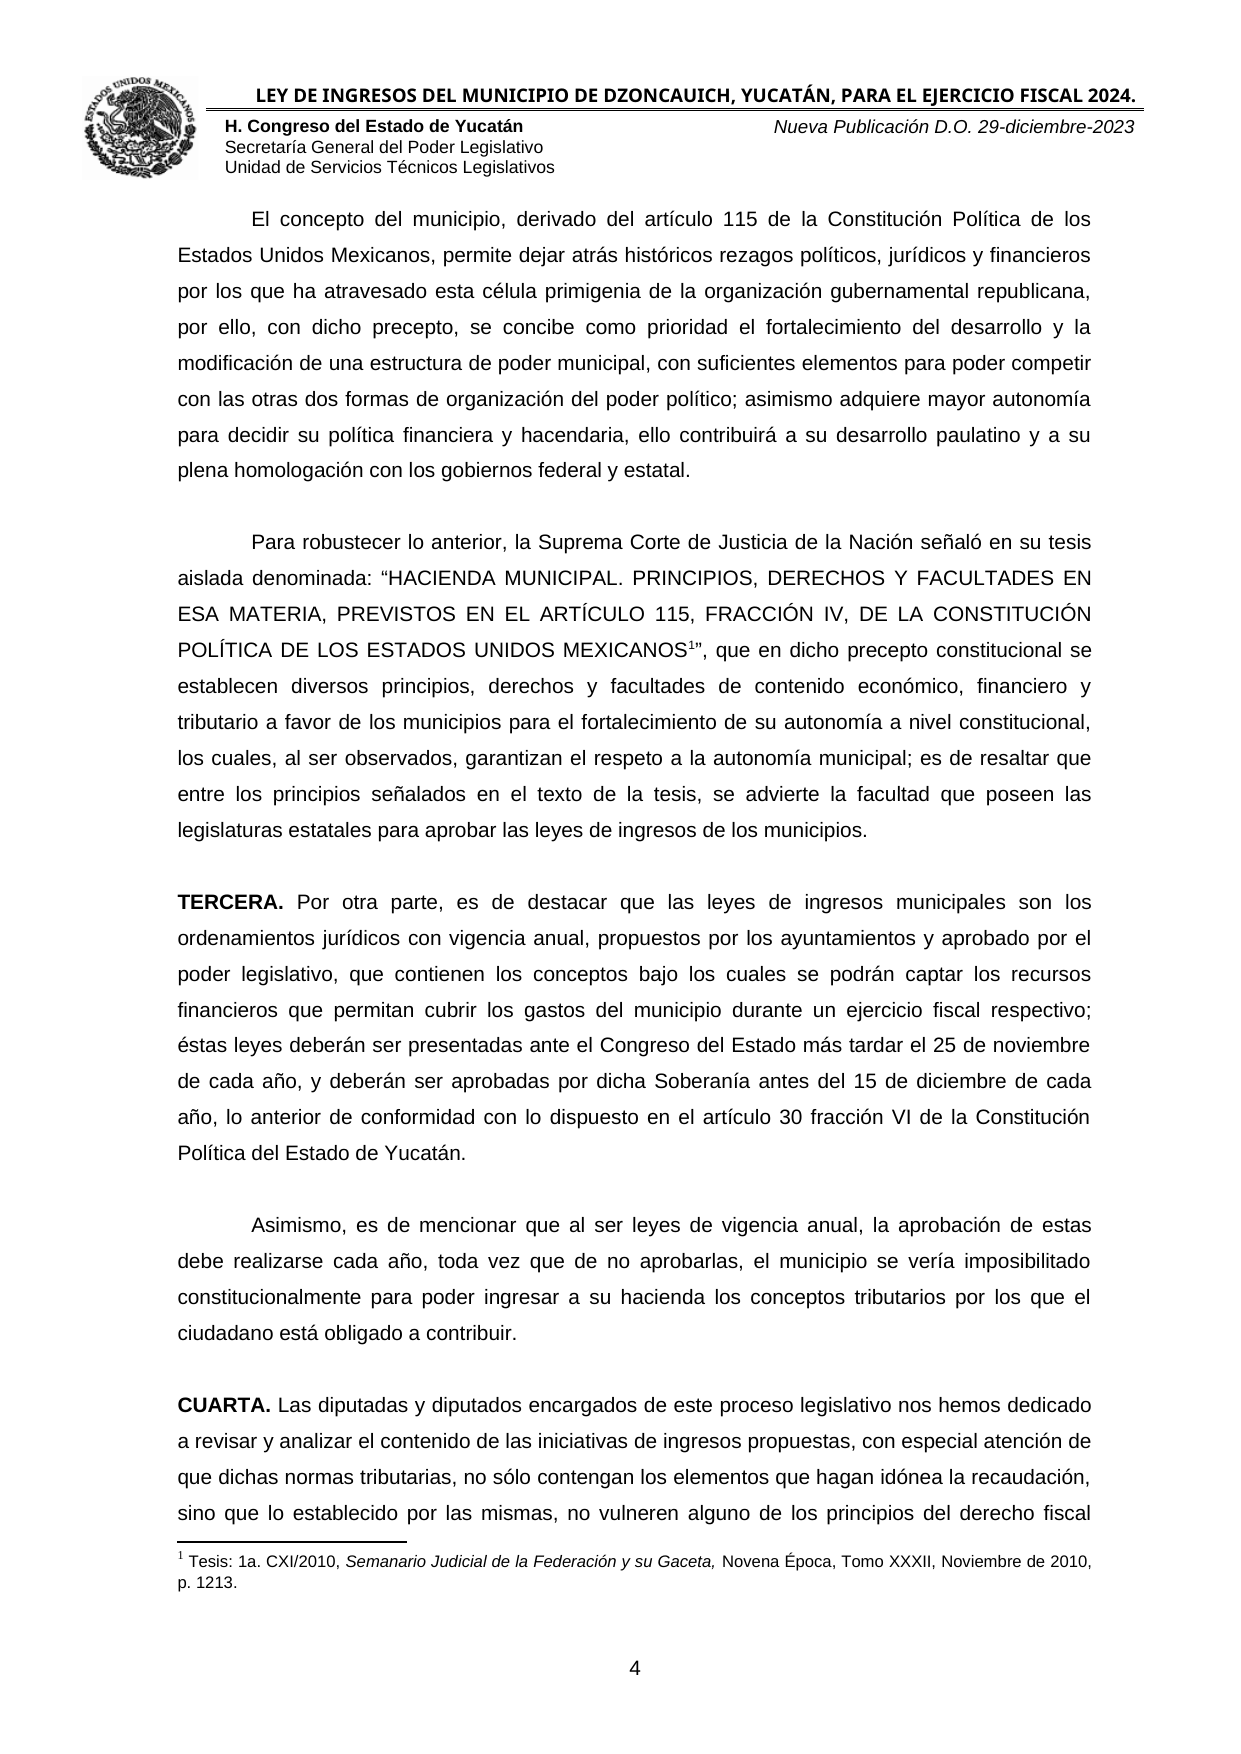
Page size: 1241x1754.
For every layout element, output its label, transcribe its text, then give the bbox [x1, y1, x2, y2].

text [177, 1393, 1092, 1524]
text El concepto del municipio, derivado del artículo 115 de la Constitución Política de los Estados Unidos Mexicanos, permite dejar atrás históricos rezagos políticos, jurídicos y financieros por los que ha atravesado esta célula primigenia de la organización gubernamental republicana, por ello, con dicho precepto, se concibe como prioridad el fortalecimiento del desarrollo y la modificación de una estructura de poder municipal, con suficientes elementos para poder competir con las otras dos formas de organización del poder político; asimismo adquiere mayor autonomía para decidir su política financiera y hacendaria, ello contribuirá a su desarrollo paulatino y a su plena homologación con los gobiernos federal y estatal. [177, 207, 1092, 482]
text Asimismo, es de mencionar que al ser leyes de vigencia anual, la aprobación de estas debe realizarse cada año, toda vez que de no aprobarlas, el municipio se vería imposibilitado constitucionalmente para poder ingresar a su hacienda los conceptos tributarios por los que el ciudadano está obligado a contribuir. [177, 1213, 1092, 1345]
text Para robustecer lo anterior, la Suprema Corte de Justicia de la Nación señaló en su tesis aislada denominada: “HACIENDA MUNICIPAL. PRINCIPIOS, DERECHOS Y FACULTADES EN ESA MATERIA, PREVISTOS EN EL ARTÍCULO 115, FRACCIÓN IV, DE LA CONSTITUCIÓN POLÍTICA DE LOS ESTADOS UNIDOS MEXICANOS”, que en dicho precepto constitucional se establecen diversos principios, derechos y facultades de contenido económico, financiero y tributario a favor de los municipios para el fortalecimiento de su autonomía a nivel constitucional, los cuales, al ser observados, garantizan el respeto a la autonomía municipal; es de resaltar que entre los principios señalados en el texto de la tesis, se advierte la facultad que poseen las legislaturas estatales para aprobar las leyes de ingresos de los municipios. [177, 530, 1092, 842]
text TERCERA. Por otra parte, es de destacar que las leyes de ingresos municipales son los ordenamientos jurídicos con vigencia anual, propuestos por los ayuntamientos y aprobado por el poder legislativo, que contienen los conceptos bajo los cuales se podrán captar los recursos financieros que permitan cubrir los gastos del municipio durante un ejercicio fiscal respectivo; éstas leyes deberán ser presentadas ante el Congreso del Estado más tardar el 25 de noviembre de cada año, y deberán ser aprobadas por dicha Soberanía antes del 15 de diciembre de cada año, lo anterior de conformidad con lo dispuesto en el artículo 30 fracción VI de la Constitución Política del Estado de Yucatán. [177, 889, 1092, 1165]
